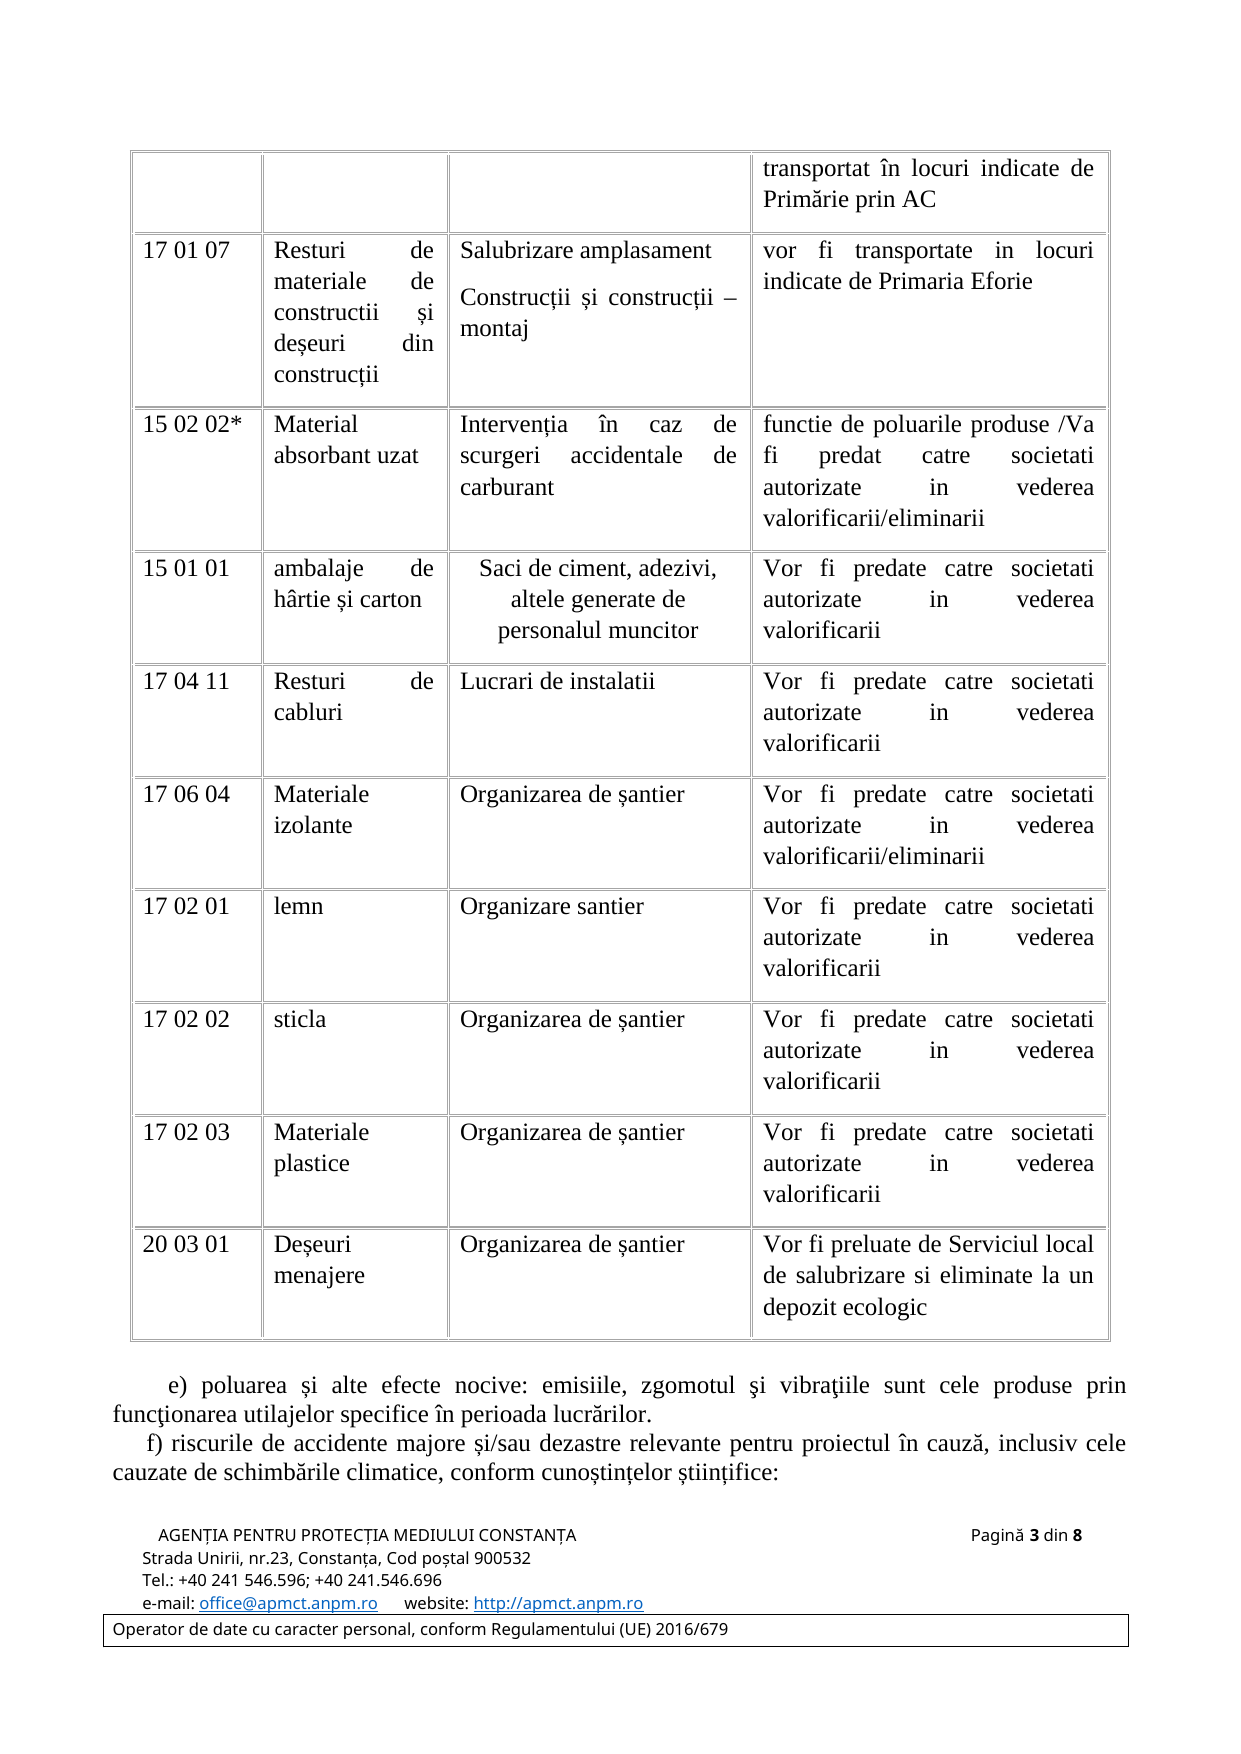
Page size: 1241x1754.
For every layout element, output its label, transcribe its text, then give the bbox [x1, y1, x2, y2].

table_cell Organizarea de șantier [450, 779, 750, 888]
text e) poluarea și alte efecte nocive: emisiile, zgomotul şi vibraţiile sunt cele produse prin funcţionarea utilajelor specifice în perioada lucrărilor. [112, 1370, 1128, 1428]
table_cell 17 02 02 [131, 1001, 262, 1114]
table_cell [752, 153, 1108, 232]
table_cell functie de poluarile produse /Va fi predat catre societati autorizate in vederea valorificarii/eliminarii [753, 406, 1108, 550]
table_cell Lucrari de instalatii [450, 666, 750, 776]
table_cell Vor fi predate catre societati autorizate in vederea valorificarii [753, 1114, 1108, 1226]
table_cell Materiale plastice [264, 1117, 447, 1226]
table_cell Organizarea de șantier [449, 1226, 752, 1339]
table_cell 20 03 01 [133, 1226, 262, 1339]
table_cell Vor fi predate catre societati autorizate in vederea valorificarii [752, 663, 1109, 776]
table_cell lemn [264, 891, 447, 1001]
table_cell Organizare santier [450, 891, 750, 1001]
table_cell 17 01 07 [133, 232, 261, 406]
table_cell Vor fi predate catre societati autorizate in vederea valorificarii/eliminarii [753, 776, 1108, 888]
table_cell Salubrizare amplasament Construcții și construcții – montaj [450, 235, 750, 406]
table_cell Vor fi predate catre societati autorizate in vederea valorificarii [752, 1001, 1109, 1114]
table_cell 17 02 01 [131, 888, 262, 1001]
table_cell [262, 153, 448, 232]
table_cell ambalaje de hârtie și carton [264, 553, 447, 663]
table_cell Vor fi predate catre societati autorizate in vederea valorificarii [752, 888, 1109, 1001]
table_cell Material absorbant uzat [264, 410, 447, 550]
table_cell 17 04 11 [131, 663, 262, 776]
table_cell Vor fi preluate de Serviciul local de salubrizare si eliminate la un depozit ecologic [752, 1226, 1108, 1339]
table_cell 17 06 04 [133, 776, 261, 888]
table_cell Intervenția în caz de scurgeri accidentale de carburant [450, 410, 750, 550]
table_cell Resturi de cabluri [264, 666, 447, 776]
table_cell Organizarea de șantier [450, 1117, 750, 1226]
table_cell Organizarea de șantier [450, 1004, 750, 1114]
table_cell 15 01 01 [131, 550, 262, 663]
table_cell Resturi de materiale de constructii și deșeuri din construcții [264, 235, 447, 406]
table_cell Materiale izolante [264, 779, 447, 888]
table_cell Saci de ciment, adezivi, altele generate de personalul muncitor [450, 553, 750, 663]
table_cell Vor fi predate catre societati autorizate in vederea valorificarii [752, 550, 1109, 663]
table_cell 17 02 03 [133, 1114, 261, 1226]
text f) riscurile de accidente majore și/sau dezastre relevante pentru proiectul în cauză, inclusiv cele cauzate de schimbările climatice, conform cunoștințelor științifice: [112, 1428, 1128, 1485]
table_cell Deșeuri menajere [262, 1230, 448, 1339]
table_cell vor fi transportate in locuri indicate de Primaria Eforie [753, 232, 1108, 406]
table_cell 15 02 02* [133, 406, 261, 550]
table_cell sticla [264, 1004, 447, 1114]
table_cell 17 05 04 [133, 153, 262, 232]
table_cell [449, 151, 752, 232]
